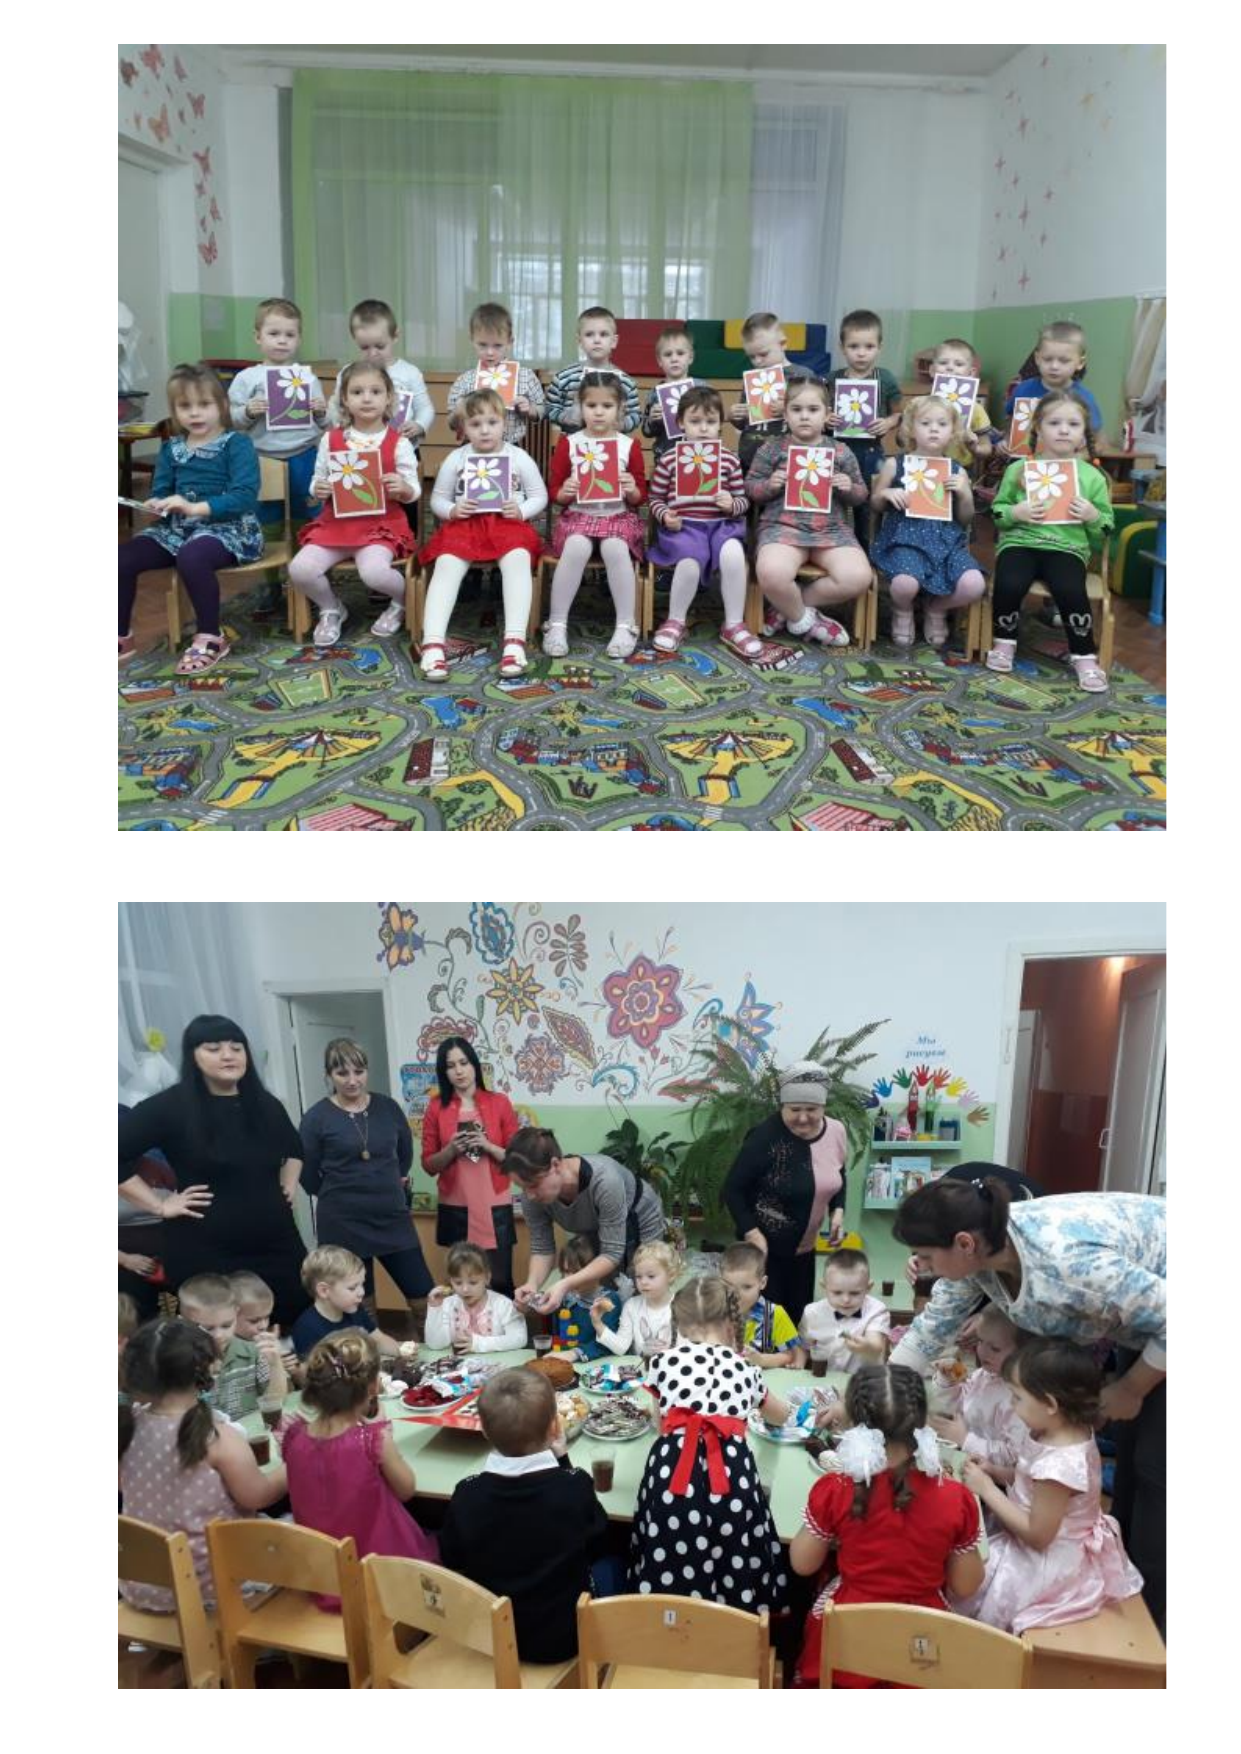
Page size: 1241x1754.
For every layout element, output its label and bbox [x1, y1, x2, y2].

picture [118, 44, 1167, 831]
picture [118, 902, 1167, 1689]
